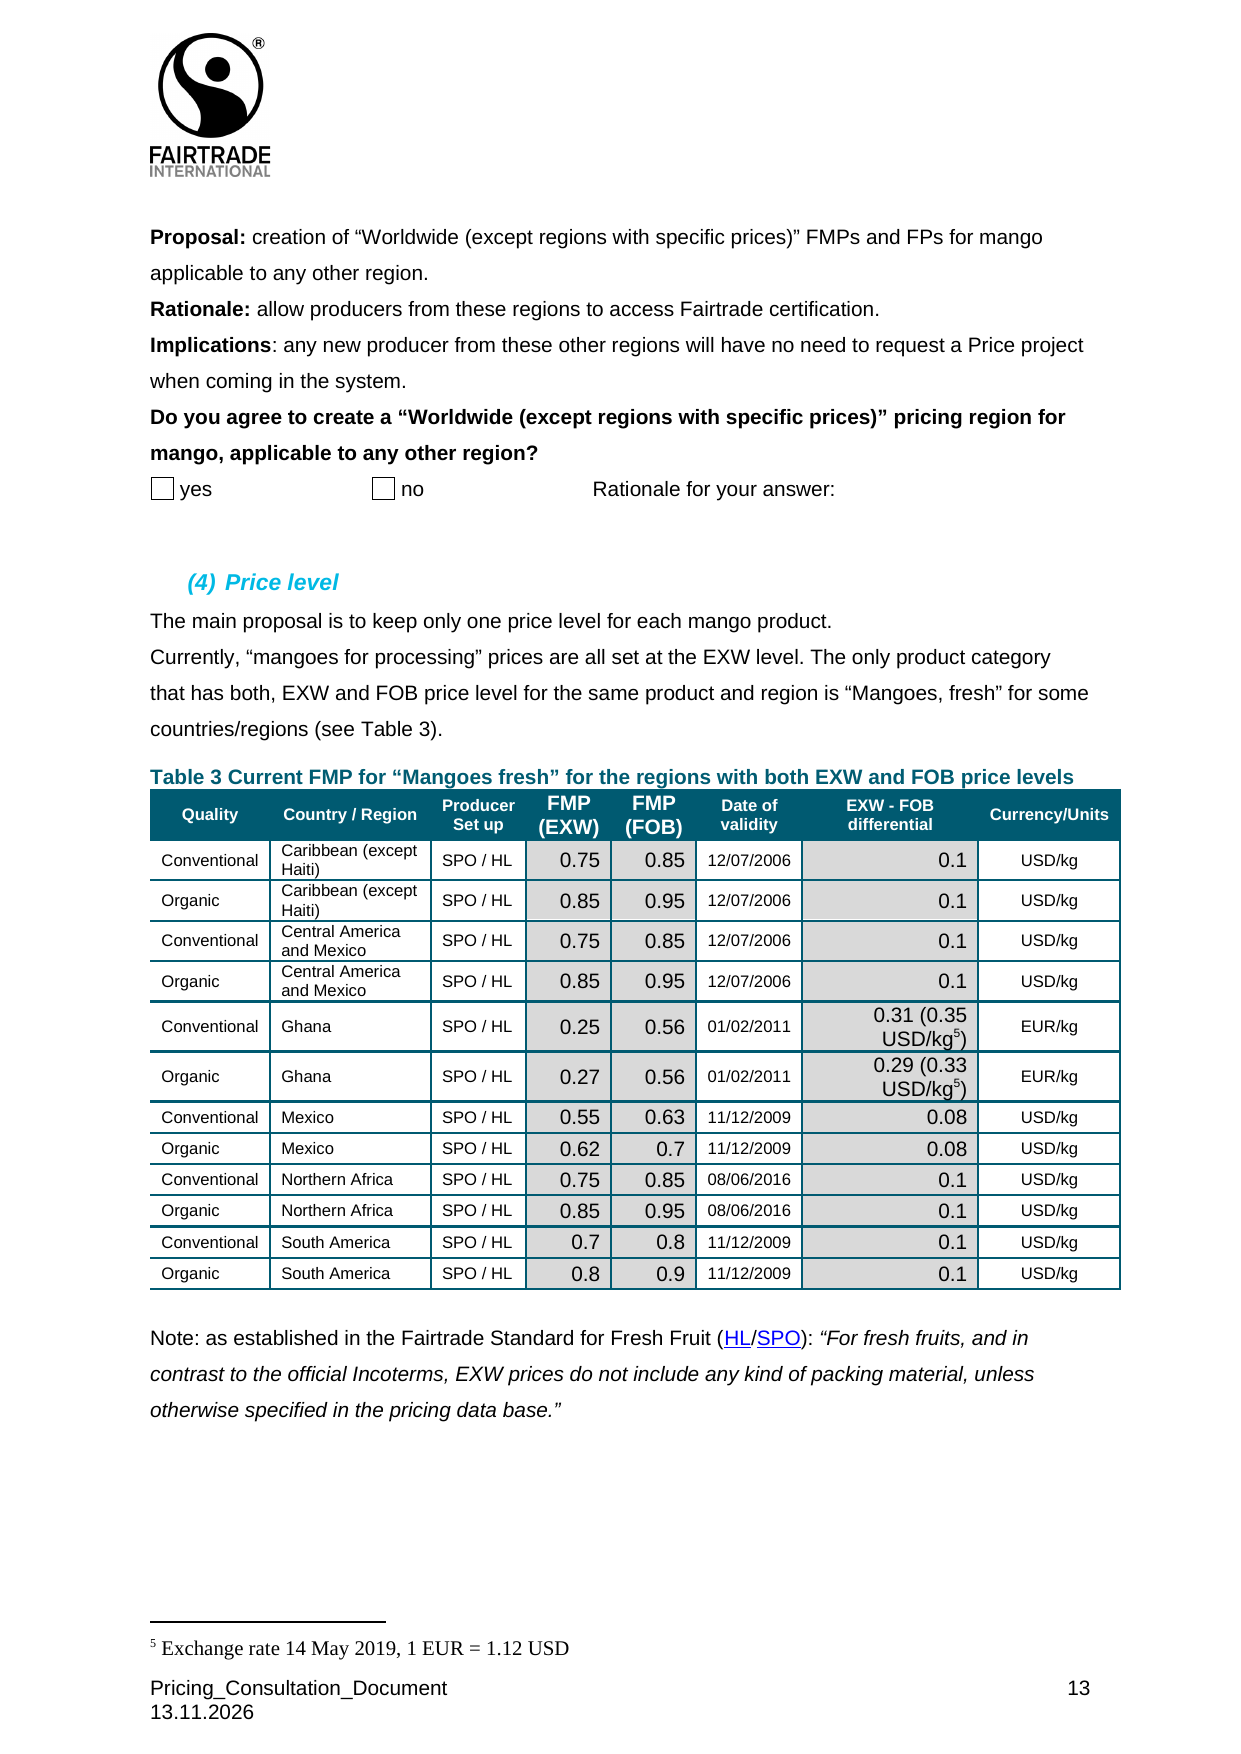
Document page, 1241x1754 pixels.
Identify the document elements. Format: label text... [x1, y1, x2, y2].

table_cell Northern Africa [271, 1165, 430, 1194]
table_cell 01/02/2011 [697, 1053, 801, 1100]
table_cell 08/06/2016 [697, 1196, 801, 1225]
table_header FMP (FOB) [612, 791, 695, 839]
table_header Currency/Units [979, 791, 1119, 839]
table_cell 12/07/2006 [697, 841, 801, 879]
table_cell 0.85 [612, 841, 695, 879]
table_cell USD/kg [979, 1165, 1119, 1194]
table_cell Organic [150, 1259, 269, 1288]
table_cell SPO / HL [432, 1053, 525, 1100]
table_cell SPO / HL [432, 1003, 525, 1050]
table_cell 01/02/2011 [697, 1003, 801, 1050]
table_cell USD/kg [979, 1134, 1119, 1163]
table_cell 0.7 [612, 1134, 695, 1163]
table_cell 0.75 [527, 1165, 610, 1194]
table_cell Mexico [271, 1103, 430, 1132]
table_cell 0.75 [527, 841, 610, 879]
table_cell 0.55 [527, 1103, 610, 1132]
table_cell SPO / HL [432, 1165, 525, 1194]
text Currently, “mangoes for processing” prices are all set at the EXW level. The only product category that has both, EXW and FOB price level for the same product and region is “Mangoes, fresh” for some countries/regions (see Table 3). [150, 644, 1090, 740]
table_cell South America [271, 1228, 430, 1257]
table_header Quality [150, 791, 269, 839]
table_cell 0.1 [803, 922, 977, 960]
table_cell 0.95 [612, 962, 695, 1000]
table_header EXW - FOB differential [803, 791, 977, 839]
table_cell SPO / HL [432, 922, 525, 960]
table_cell 12/07/2006 [697, 881, 801, 919]
table_cell Organic [150, 881, 269, 919]
table_cell Organic [150, 1134, 269, 1163]
text Table 3 Current FMP for “Mangoes fresh” for the regions with both EXW and FOB price levels [150, 765, 1090, 789]
table_cell 0.56 [612, 1003, 695, 1050]
table_cell Caribbean (except Haiti) [271, 881, 430, 919]
table_cell 0.29 (0.33 USD/kg5) [803, 1053, 977, 1100]
table_cell Central America and Mexico [271, 922, 430, 960]
text Rationale: allow producers from these regions to access Fairtrade certification. [150, 297, 1090, 321]
table_cell Conventional [150, 1165, 269, 1194]
table_cell 0.25 [527, 1003, 610, 1050]
table_cell USD/kg [979, 881, 1119, 919]
table_cell 0.85 [527, 1196, 610, 1225]
table_cell 0.31 (0.35 USD/kg) [803, 1003, 977, 1050]
table_cell 0.1 [803, 1165, 977, 1194]
table_cell 0.1 [803, 1259, 977, 1288]
table_cell 08/06/2016 [697, 1165, 801, 1194]
table_cell EUR/kg [979, 1053, 1119, 1100]
table_cell Conventional [150, 1228, 269, 1257]
table_cell 0.56 [612, 1053, 695, 1100]
table_cell Northern Africa [271, 1196, 430, 1225]
table_cell 0.85 [527, 962, 610, 1000]
table_cell USD/kg [979, 1259, 1119, 1288]
subtitle Price level [187, 569, 1090, 595]
table_cell 11/12/2009 [697, 1134, 801, 1163]
table_cell Organic [150, 962, 269, 1000]
table_cell 0.1 [803, 1228, 977, 1257]
picture [150, 32, 271, 177]
table_cell Caribbean (except Haiti) [271, 841, 430, 879]
table_cell Conventional [150, 1003, 269, 1050]
table_cell SPO / HL [432, 881, 525, 919]
table_cell USD/kg [979, 922, 1119, 960]
table_cell EUR/kg [979, 1003, 1119, 1050]
text Proposal: creation of “Worldwide (except regions with specific prices)” FMPs and FPs for mango applicable to any other region. [150, 225, 1090, 285]
table_cell 0.27 [527, 1053, 610, 1100]
text yes no Rationale for your answer: [150, 476, 1090, 500]
table_cell 0.95 [612, 881, 695, 919]
table_cell SPO / HL [432, 1228, 525, 1257]
table_cell SPO / HL [432, 1103, 525, 1132]
table_cell 11/12/2009 [697, 1228, 801, 1257]
table_cell SPO / HL [432, 1134, 525, 1163]
table_cell 0.8 [527, 1259, 610, 1288]
table_cell 0.08 [803, 1103, 977, 1132]
table_header FMP (EXW) [527, 791, 610, 839]
table_cell 0.1 [803, 881, 977, 919]
table_cell 12/07/2006 [697, 922, 801, 960]
table_cell Conventional [150, 841, 269, 879]
table_cell SPO / HL [432, 1196, 525, 1225]
table_cell 12/07/2006 [697, 962, 801, 1000]
table_cell 0.85 [527, 881, 610, 919]
text The main proposal is to keep only one price level for each mango product. [150, 608, 1090, 632]
text Note: as established in the Fairtrade Standard for Fresh Fruit (HL/SPO): “For fresh fruits, and in contrast to the official Incoterms, EXW prices do not include any kind of packing material, unless otherwise specified in the pricing data base.” [150, 1326, 1090, 1422]
table_cell 0.63 [612, 1103, 695, 1132]
table_cell USD/kg [979, 841, 1119, 879]
table_cell SPO / HL [432, 1259, 525, 1288]
text Implications: any new producer from these other regions will have no need to request a Price project when coming in the system. [150, 333, 1090, 392]
table_cell Conventional [150, 922, 269, 960]
table_cell USD/kg [979, 1228, 1119, 1257]
table_cell 0.1 [803, 962, 977, 1000]
table_cell 0.1 [803, 1196, 977, 1225]
table_cell 11/12/2009 [697, 1259, 801, 1288]
table_cell 0.08 [803, 1134, 977, 1163]
table_cell Conventional [150, 1103, 269, 1132]
table_cell 11/12/2009 [697, 1103, 801, 1132]
table_cell South America [271, 1259, 430, 1288]
table_cell 0.7 [527, 1228, 610, 1257]
table_cell Mexico [271, 1134, 430, 1163]
table_cell 0.95 [612, 1196, 695, 1225]
text Do you agree to create a “Worldwide (except regions with specific prices)” pricing region for mango, applicable to any other region? [150, 404, 1090, 464]
table_cell 0.85 [612, 922, 695, 960]
table_cell Organic [150, 1053, 269, 1100]
table_cell 0.75 [527, 922, 610, 960]
table_header Date of validity [697, 791, 801, 839]
table_cell USD/kg [979, 1196, 1119, 1225]
table_cell 0.62 [527, 1134, 610, 1163]
table_cell Organic [150, 1196, 269, 1225]
table_cell 0.1 [803, 841, 977, 879]
table_cell Central America and Mexico [271, 962, 430, 1000]
table_header Country / Region [271, 791, 430, 839]
table_cell USD/kg [979, 1103, 1119, 1132]
table_cell USD/kg [979, 962, 1119, 1000]
table_cell 0.85 [612, 1165, 695, 1194]
table_cell SPO / HL [432, 841, 525, 879]
table_cell 0.8 [612, 1228, 695, 1257]
table_cell 0.9 [612, 1259, 695, 1288]
table_cell SPO / HL [432, 962, 525, 1000]
table_cell Ghana [271, 1053, 430, 1100]
table_cell Ghana [271, 1003, 430, 1050]
table_header Producer Set up [432, 791, 525, 839]
